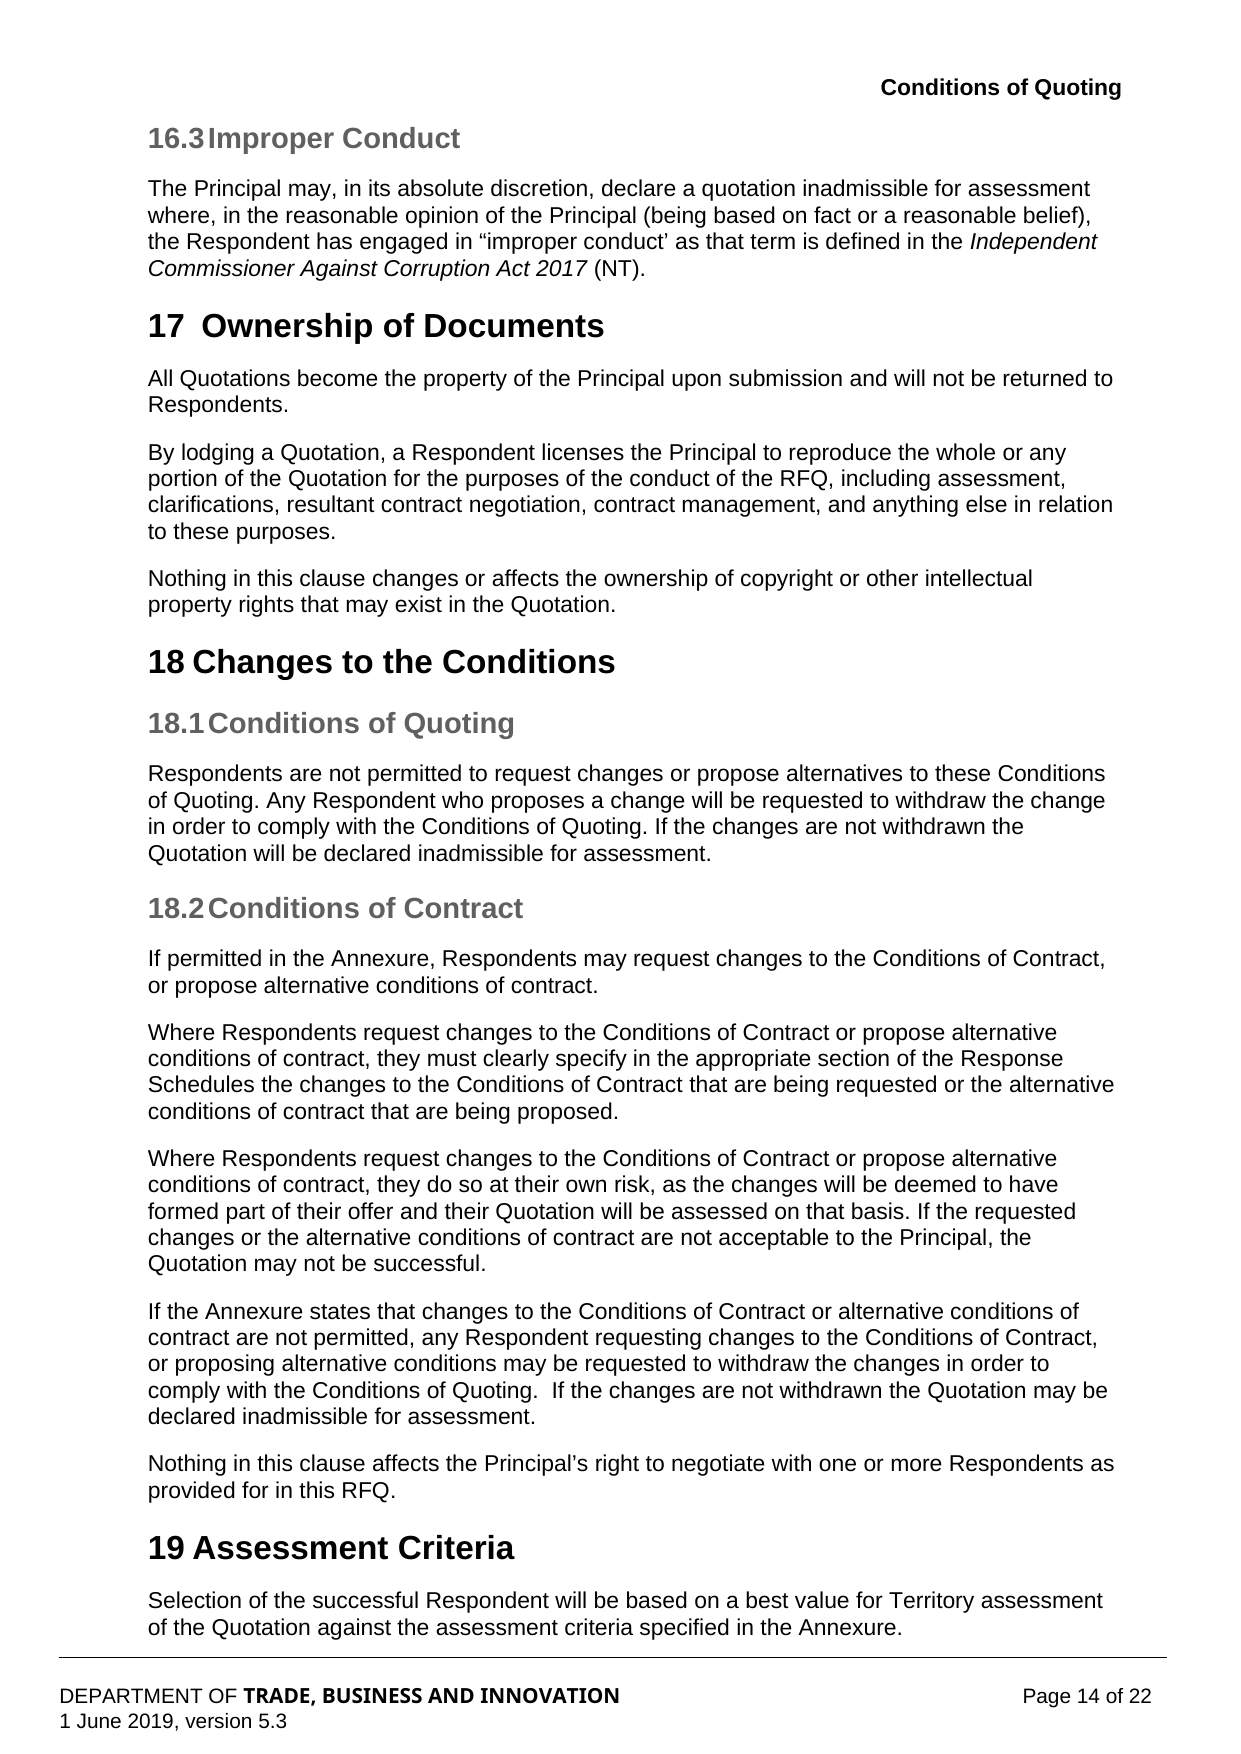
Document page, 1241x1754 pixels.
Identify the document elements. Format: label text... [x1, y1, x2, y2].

subtitle Assessment Criteria [148, 1528, 1122, 1566]
text If permitted in the Annexure, Respondents may request changes to the Conditions of Contract, or propose alternative conditions of contract. [148, 945, 1122, 998]
subtitle Ownership of Documents [148, 306, 1122, 344]
text Nothing in this clause changes or affects the ownership of copyright or other intellectual property rights that may exist in the Quotation. [148, 565, 1122, 618]
text Where Respondents request changes to the Conditions of Contract or propose alternative conditions of contract, they must clearly specify in the appropriate section of the Response Schedules the changes to the Conditions of Contract that are being requested or the alternative conditions of contract that are being proposed. [148, 1019, 1122, 1124]
text Nothing in this clause affects the Principal’s right to negotiate with one or more Respondents as provided for in this RFQ. [148, 1450, 1122, 1503]
text By lodging a Quotation, a Respondent licenses the Principal to reproduce the whole or any portion of the Quotation for the purposes of the conduct of the RFQ, including assessment, clarifications, resultant contract negotiation, contract management, and anything else in relation to these purposes. [148, 439, 1122, 544]
text Where Respondents request changes to the Conditions of Contract or propose alternative conditions of contract, they do so at their own risk, as the changes will be deemed to have formed part of their offer and their Quotation will be assessed on that basis. If the requested changes or the alternative conditions of contract are not acceptable to the Principal, the Quotation may not be successful. [148, 1145, 1122, 1277]
text Respondents are not permitted to request changes or propose alternatives to these Conditions of Quoting. Any Respondent who proposes a change will be requested to withdraw the change in order to comply with the Conditions of Quoting. If the changes are not withdrawn the Quotation will be declared inadmissible for assessment. [148, 760, 1122, 866]
subtitle Improper Conduct [148, 121, 1122, 154]
subtitle Conditions of Contract [148, 891, 1122, 924]
text The Principal may, in its absolute discretion, declare a quotation inadmissible for assessment where, in the reasonable opinion of the Principal (being based on fact or a reasonable belief), the Respondent has engaged in “improper conduct’ as that term is defined in the Independent Commissioner Against Corruption Act 2017 (NT). [148, 175, 1122, 281]
text All Quotations become the property of the Principal upon submission and will not be returned to Respondents. [148, 365, 1122, 418]
text If the Annexure states that changes to the Conditions of Contract or alternative conditions of contract are not permitted, any Respondent requesting changes to the Conditions of Contract, or proposing alternative conditions may be requested to withdraw the changes in order to comply with the Conditions of Quoting. If the changes are not withdrawn the Quotation may be declared inadmissible for assessment. [148, 1298, 1122, 1429]
subtitle Changes to the Conditions [148, 643, 1122, 681]
text Selection of the successful Respondent will be based on a best value for Territory assessment of the Quotation against the assessment criteria specified in the Annexure. [148, 1587, 1122, 1640]
subtitle Conditions of Quoting [148, 706, 1122, 739]
